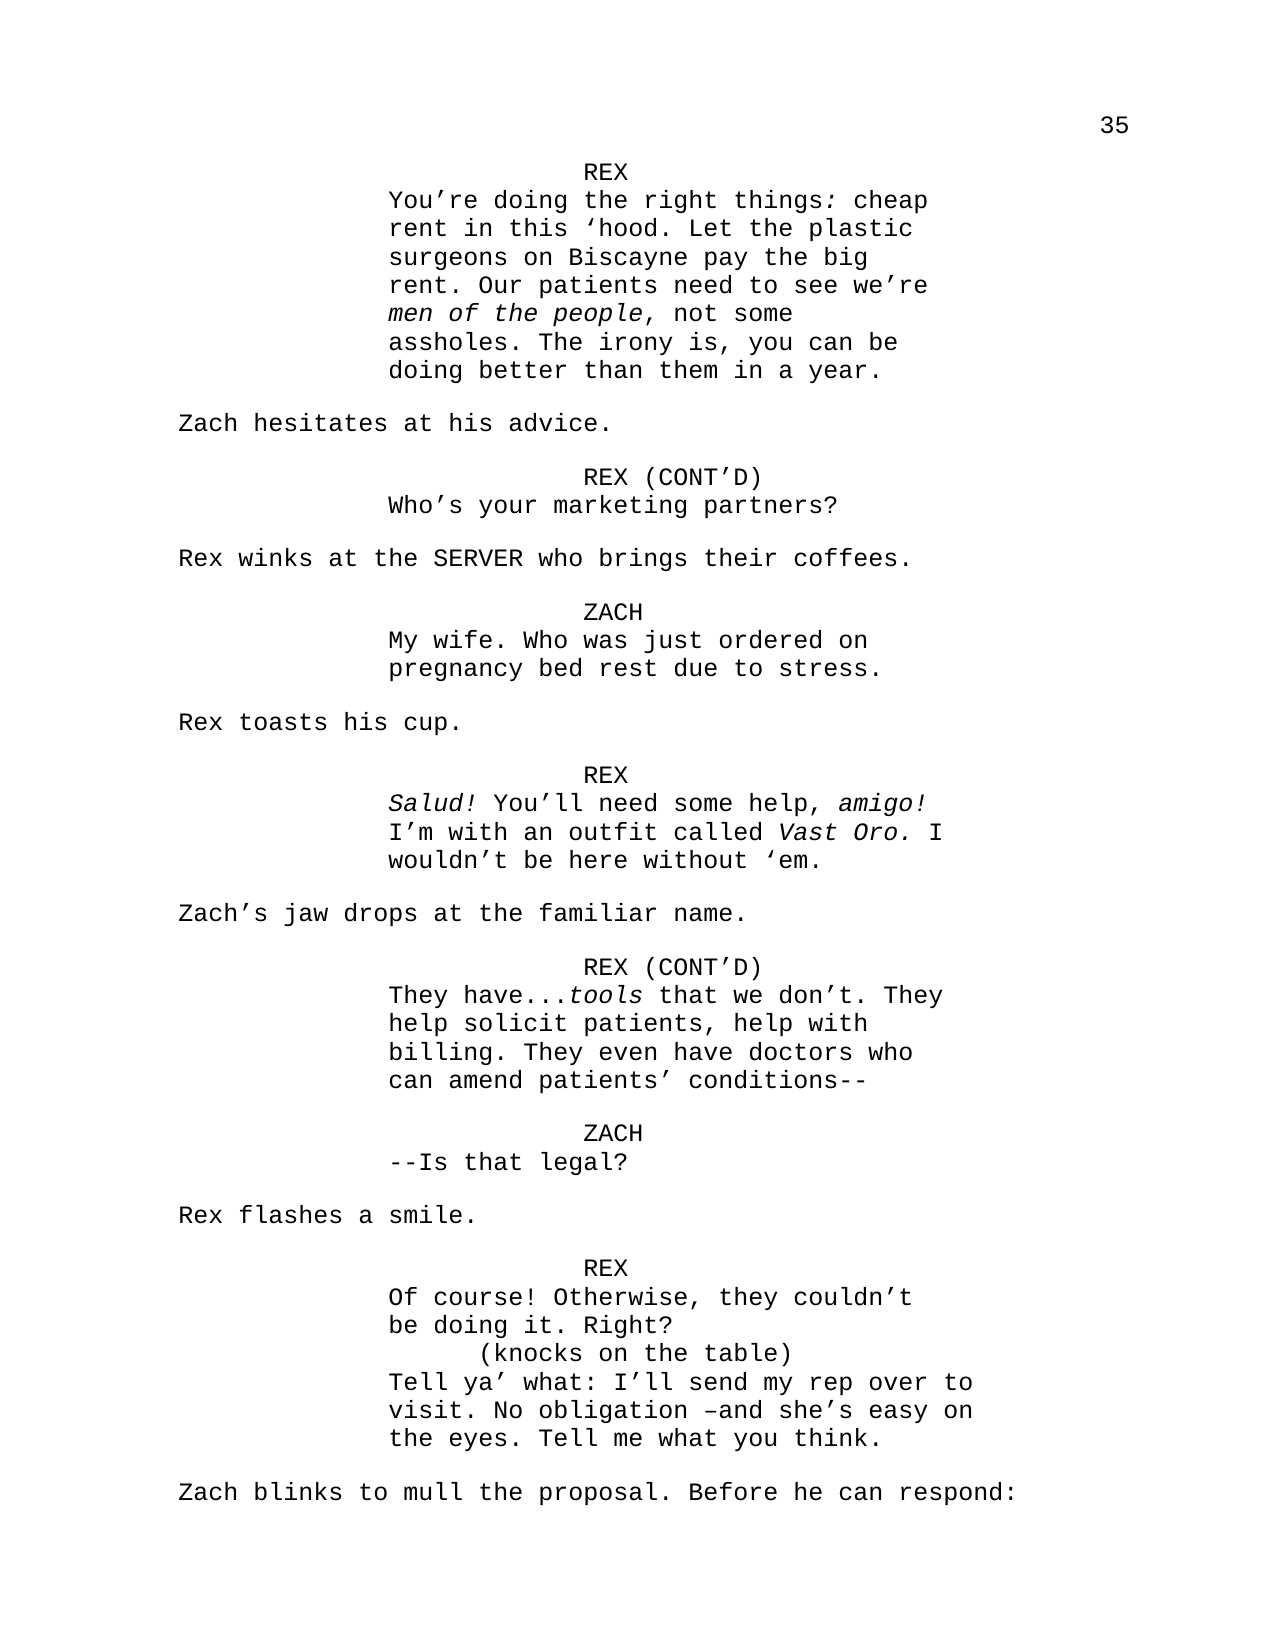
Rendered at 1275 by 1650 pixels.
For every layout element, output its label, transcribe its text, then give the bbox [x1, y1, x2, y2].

text You’re doing the right things: cheap rent in this ‘hood. Let the plastic surgeons on Biscayne pay the big rent. Our patients need to see we’re men of the people, not some assholes. The irony is, you can be doing better than them in a year. [388, 188, 937, 386]
text Rex flashes a smile. [178, 1203, 1125, 1231]
text Rex winks at the SERVER who brings their coffees. [178, 546, 1125, 574]
text Rex (cont’d) [583, 954, 975, 983]
text They have...tools that we don’t. They help solicit patients, help with billing. They even have doctors who can amend patients’ conditions-- [388, 983, 947, 1096]
text Rex toasts his cup. [178, 709, 1125, 738]
text Who’s your marketing partners? [388, 493, 930, 521]
text Salud! You’ll need some help, amigo! I’m with an outfit called Vast Oro. I wouldn’t be here without ‘em. [388, 791, 947, 876]
text Rex [583, 763, 975, 791]
text Zach blinks to mull the proposal. Before he can respond: [178, 1479, 1125, 1508]
text Rex (cont’d) [583, 464, 975, 493]
text --Is that legal? [388, 1149, 930, 1178]
text zach [583, 599, 975, 628]
text (knocks on the table) [178, 1341, 900, 1369]
text Zach hesitates at his advice. [178, 411, 1125, 439]
text rex [583, 159, 975, 188]
text My wife. Who was just ordered on pregnancy bed rest due to stress. [388, 628, 930, 684]
text zach [583, 1121, 975, 1149]
text rex [583, 1256, 975, 1284]
text Zach’s jaw drops at the familiar name. [178, 901, 1125, 929]
text Of course! Otherwise, they couldn’t be doing it. Right? [388, 1284, 930, 1341]
text Tell ya’ what: I’ll send my rep over to visit. No obligation –and she’s easy on the eyes. Tell me what you think. [388, 1369, 975, 1454]
